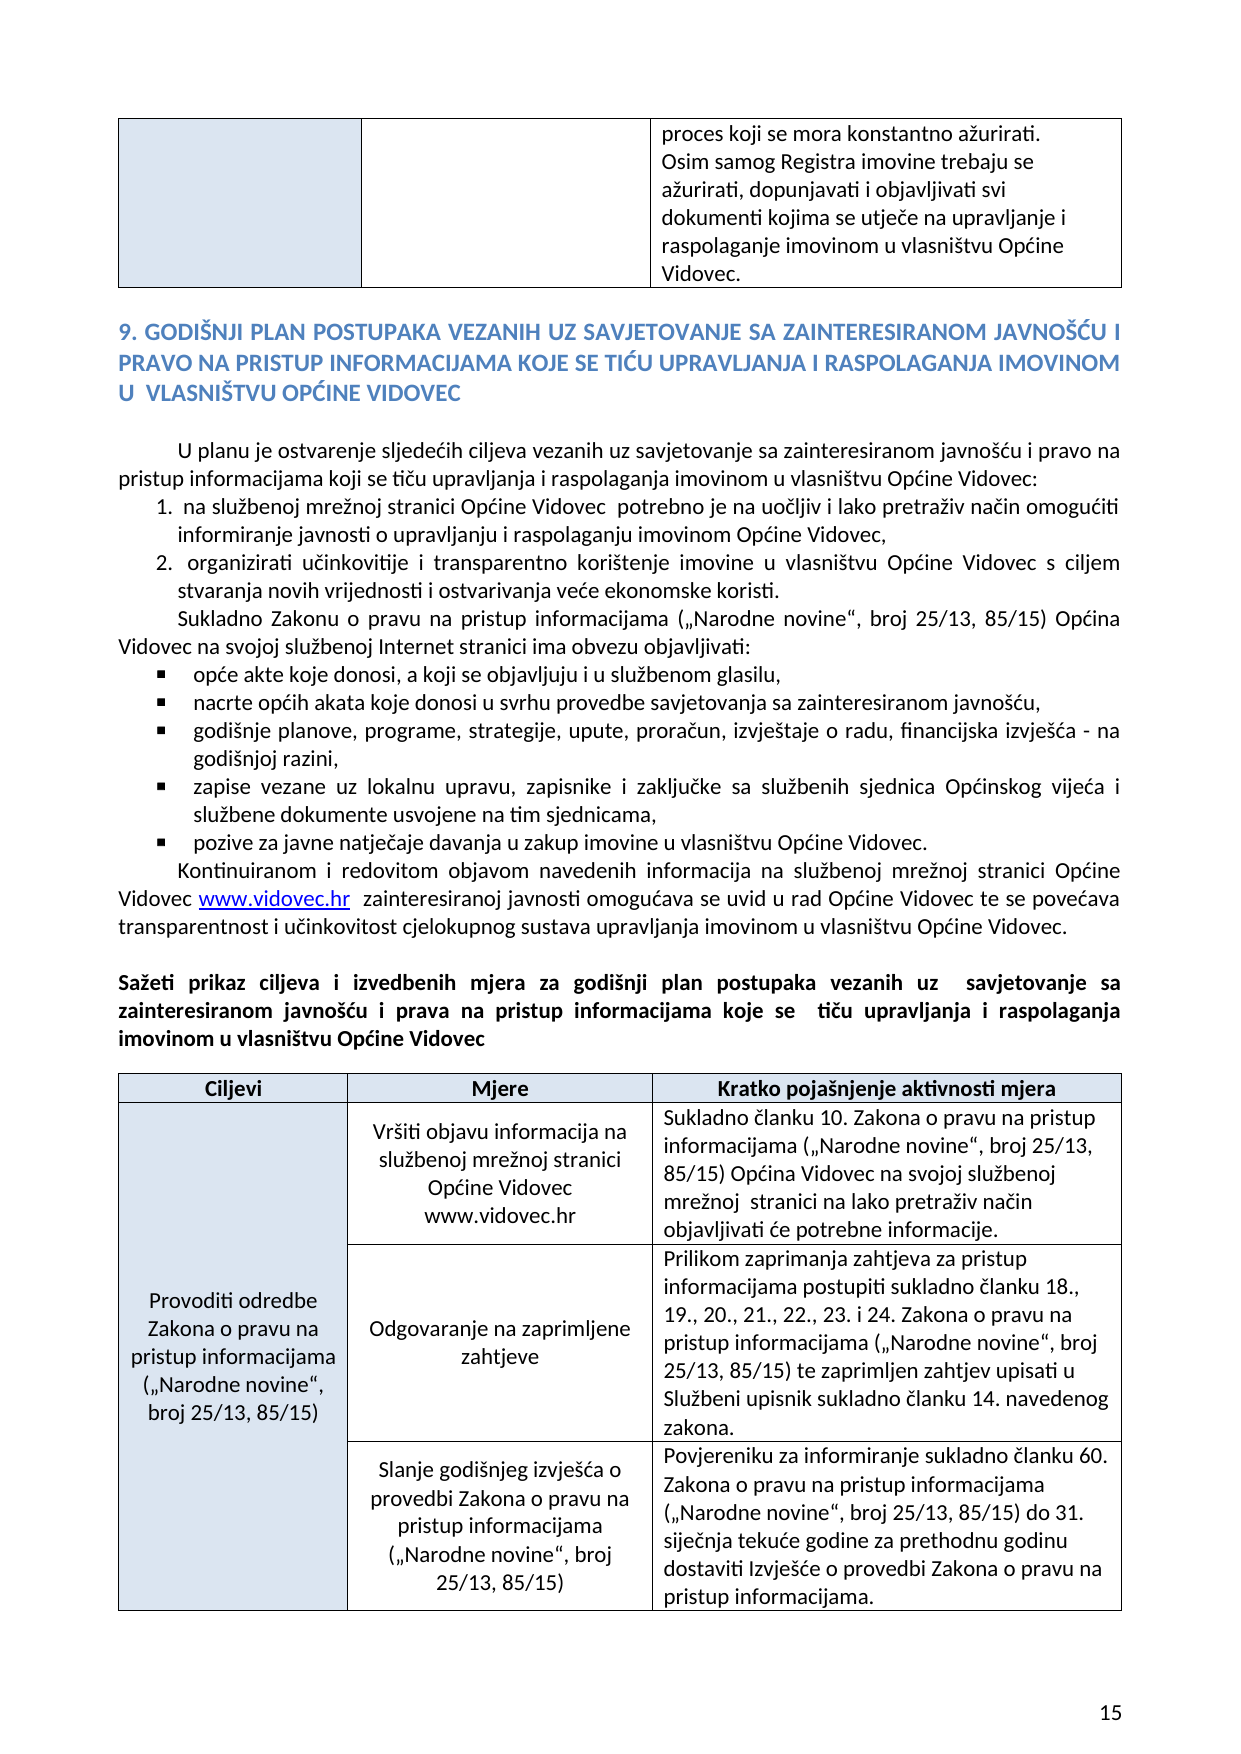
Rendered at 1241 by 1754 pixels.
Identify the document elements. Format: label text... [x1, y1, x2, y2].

table_cell Povjereniku za informiranje sukladno članku 60. Zakona o pravu na pristup informacijama („Narodne novine“, broj 25/13, 85/15) do 31. siječnja tekuće godine za prethodnu godinu dostaviti Izvješće o provedbi Zakona o pravu na pristup informacijama. [653, 1442, 1121, 1610]
table_cell Odgovaranje na zaprimljene zahtjeve [348, 1245, 652, 1441]
table_cell Vršiti objavu informacija na službenoj mrežnoj stranici Općine Vidovec www.vidovec.hr [348, 1103, 652, 1243]
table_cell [362, 119, 650, 287]
text 9. GODIŠNJI PLAN POSTUPAKA VEZANIH UZ SAVJETOVANJE SA ZAINTERESIRANOM JAVNOŠĆU I PRAVO NA PRISTUP INFORMACIJAMA KOJE SE TIĆU UPRAVLJANJA I RASPOLAGANJA IMOVINOM U VLASNIŠTVU OPĆINE VIDOVEC [118, 316, 1122, 408]
list organizirati učinkovitije i transparentno korištenje imovine u vlasništvu Općine Vidovec s ciljem stvaranja novih vrijednosti i ostvarivanja veće ekonomske koristi. [156, 548, 1122, 604]
table_header Mjere [348, 1074, 652, 1102]
text Kontinuiranom i redovitom objavom navedenih informacija na službenoj mrežnoj stranici Općine Vidovec www.vidovec.hr zainteresiranoj javnosti omogućava se uvid u rad Općine Vidovec te se povećava transparentnost i učinkovitost cjelokupnog sustava upravljanja imovinom u vlasništvu Općine Vidovec. [118, 856, 1122, 940]
table_header Kratko pojašnjenje aktivnosti mjera [653, 1074, 1121, 1102]
list na službenoj mrežnoj stranici Općine Vidovec potrebno je na uočljiv i lako pretraživ način omogućiti informiranje javnosti o upravljanju i raspolaganju imovinom Općine Vidovec, [156, 492, 1122, 548]
table_header Ciljevi [119, 1074, 347, 1102]
table_cell Slanje godišnjeg izvješća o provedbi Zakona o pravu na pristup informacijama („Narodne novine“, broj 25/13, 85/15) [348, 1442, 652, 1610]
table_cell Sukladno članku 10. Zakona o pravu na pristup informacijama („Narodne novine“, broj 25/13, 85/15) Općina Vidovec na svojoj službenoj mrežnoj stranici na lako pretraživ način objavljivati će potrebne informacije. [653, 1103, 1121, 1243]
list opće akte koje donosi, a koji se objavljuju i u službenom glasilu, [156, 660, 1122, 688]
table_cell Provoditi odredbe Zakona o pravu na pristup informacijama („Narodne novine“, broj 25/13, 85/15) [119, 1103, 347, 1610]
table_cell Prilikom zaprimanja zahtjeva za pristup informacijama postupiti sukladno članku 18., 19., 20., 21., 22., 23. i 24. Zakona o pravu na pristup informacijama („Narodne novine“, broj 25/13, 85/15) te zaprimljen zahtjev upisati u Službeni upisnik sukladno članku 14. navedenog zakona. [653, 1245, 1121, 1441]
list zapise vezane uz lokalnu upravu, zapisnike i zaključke sa službenih sjednica Općinskog vijeća i službene dokumente usvojene na tim sjednicama, [156, 772, 1122, 828]
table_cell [651, 119, 1121, 287]
text Sukladno Zakonu o pravu na pristup informacijama („Narodne novine“, broj 25/13, 85/15) Općina Vidovec na svojoj službenoj Internet stranici ima obvezu objavljivati: [118, 604, 1122, 660]
list godišnje planove, programe, strategije, upute, proračun, izvještaje o radu, financijska izvješća - na godišnjoj razini, [156, 716, 1122, 772]
text U planu je ostvarenje sljedećih ciljeva vezanih uz savjetovanje sa zainteresiranom javnošću i pravo na pristup informacijama koji se tiču upravljanja i raspolaganja imovinom u vlasništvu Općine Vidovec: [118, 436, 1122, 492]
list nacrte općih akata koje donosi u svrhu provedbe savjetovanja sa zainteresiranom javnošću, [156, 688, 1122, 716]
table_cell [119, 119, 361, 287]
list pozive za javne natječaje davanja u zakup imovine u vlasništvu Općine Vidovec. [156, 828, 1122, 856]
text Sažeti prikaz ciljeva i izvedbenih mjera za godišnji plan postupaka vezanih uz savjetovanje sa zainteresiranom javnošću i prava na pristup informacijama koje se tiču upravljanja i raspolaganja imovinom u vlasništvu Općine Vidovec [118, 968, 1122, 1052]
